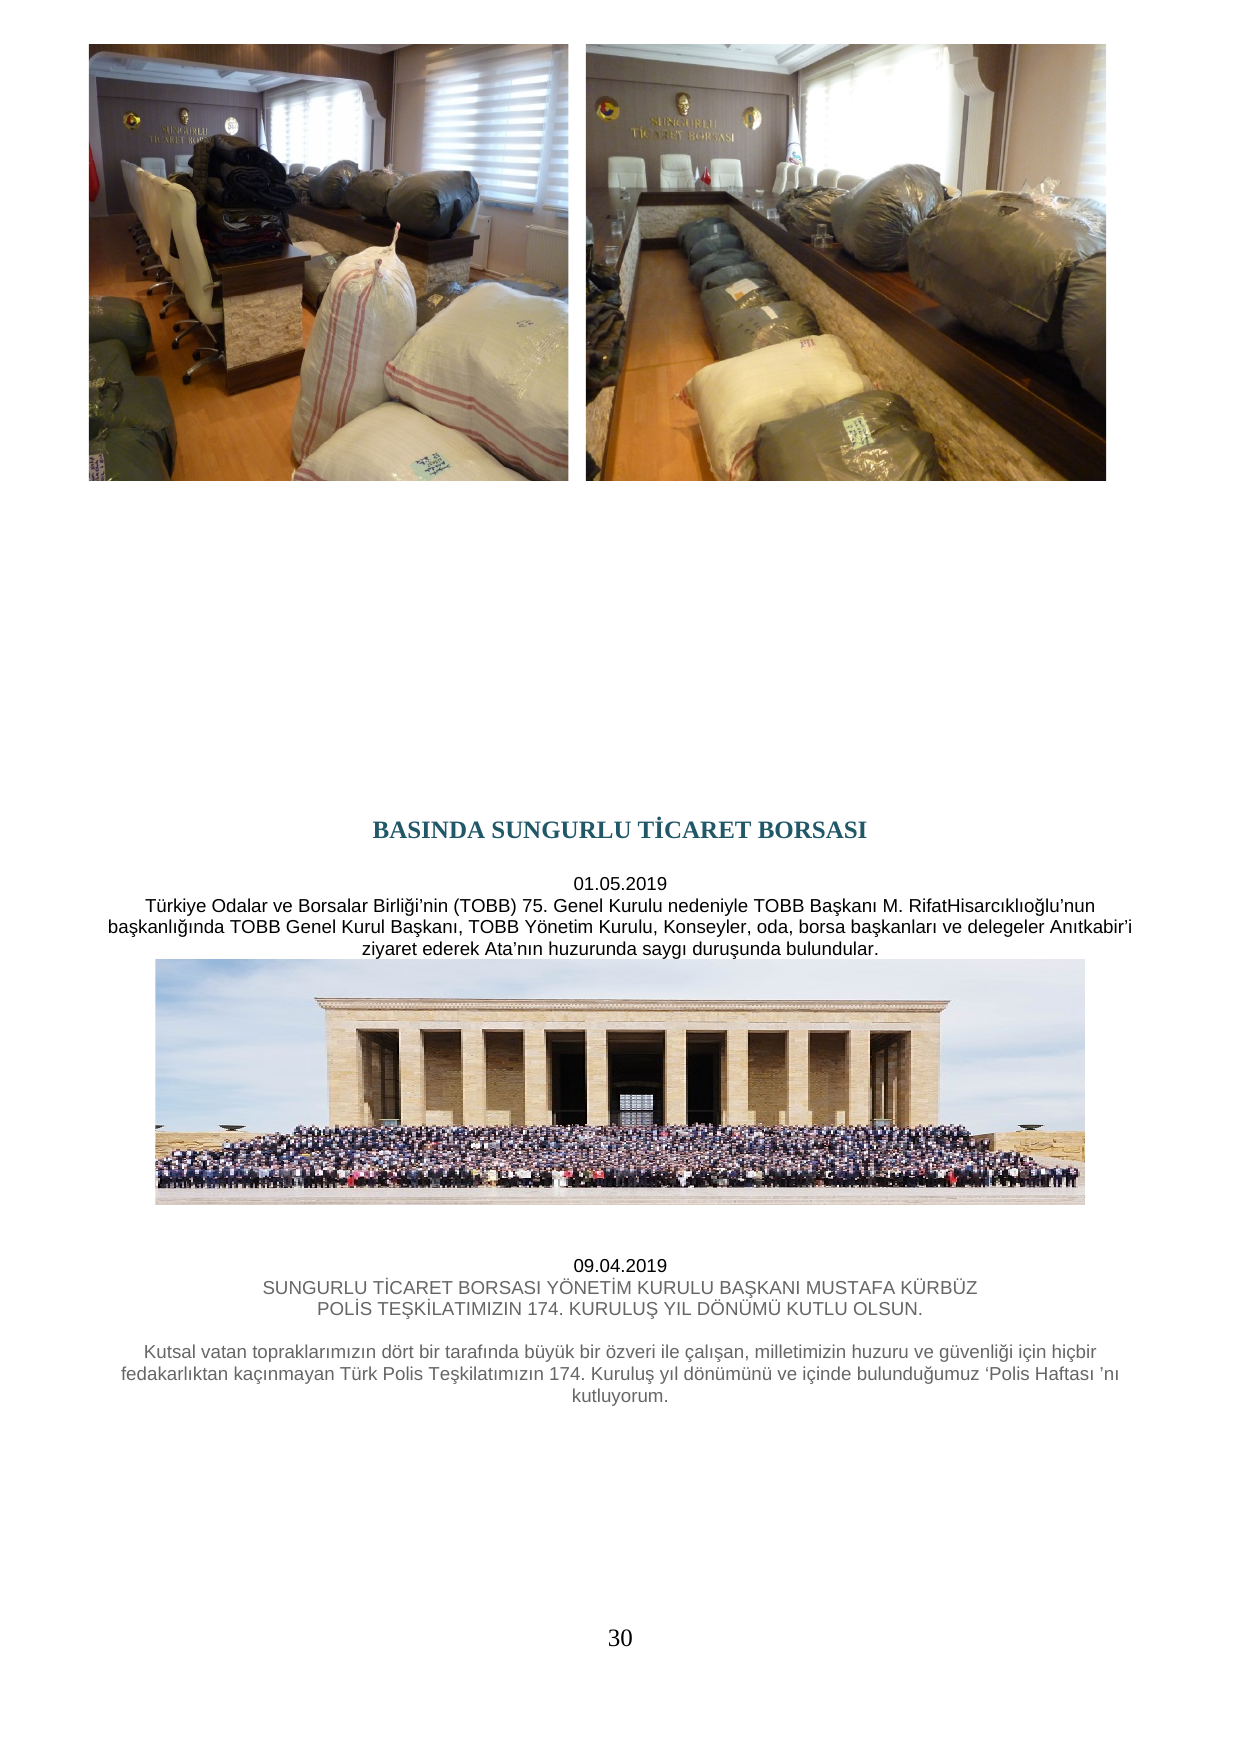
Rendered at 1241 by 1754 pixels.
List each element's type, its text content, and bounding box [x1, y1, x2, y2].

text Kutsal vatan topraklarımızın dört bir tarafında büyük bir özveri ile çalışan, milletimizin huzuru ve güvenliği için hiçbir fedakarlıktan kaçınmayan Türk Polis Teşkilatımızın 174. Kuruluş yıl dönümünü ve içinde bulunduğumuz ‘Polis Haftası ’nı kutluyorum. [89, 1320, 1152, 1406]
picture [585, 44, 1107, 481]
picture [155, 959, 1085, 1205]
picture [88, 44, 569, 481]
text SUNGURLU TİCARET BORSASI YÖNETİM KURULU BAŞKANI MUSTAFA KÜRBÜZ POLİS TEŞKİLATIMIZIN 174. KURULUŞ YIL DÖNÜMÜ KUTLU OLSUN. [923, 1277, 1152, 1320]
text BASINDA SUNGURLU TİCARET BORSASI [89, 816, 1152, 844]
text 01.05.2019 [89, 873, 1152, 895]
text 09.04.2019 [89, 1255, 1152, 1277]
text SUNGURLU TİCARET BORSASI YÖNETİM KURULU BAŞKANI MUSTAFA KÜRBÜZ POLİS TEŞKİLATIMIZIN 174. KURULUŞ YIL DÖNÜMÜ KUTLU OLSUN. [89, 1277, 317, 1320]
